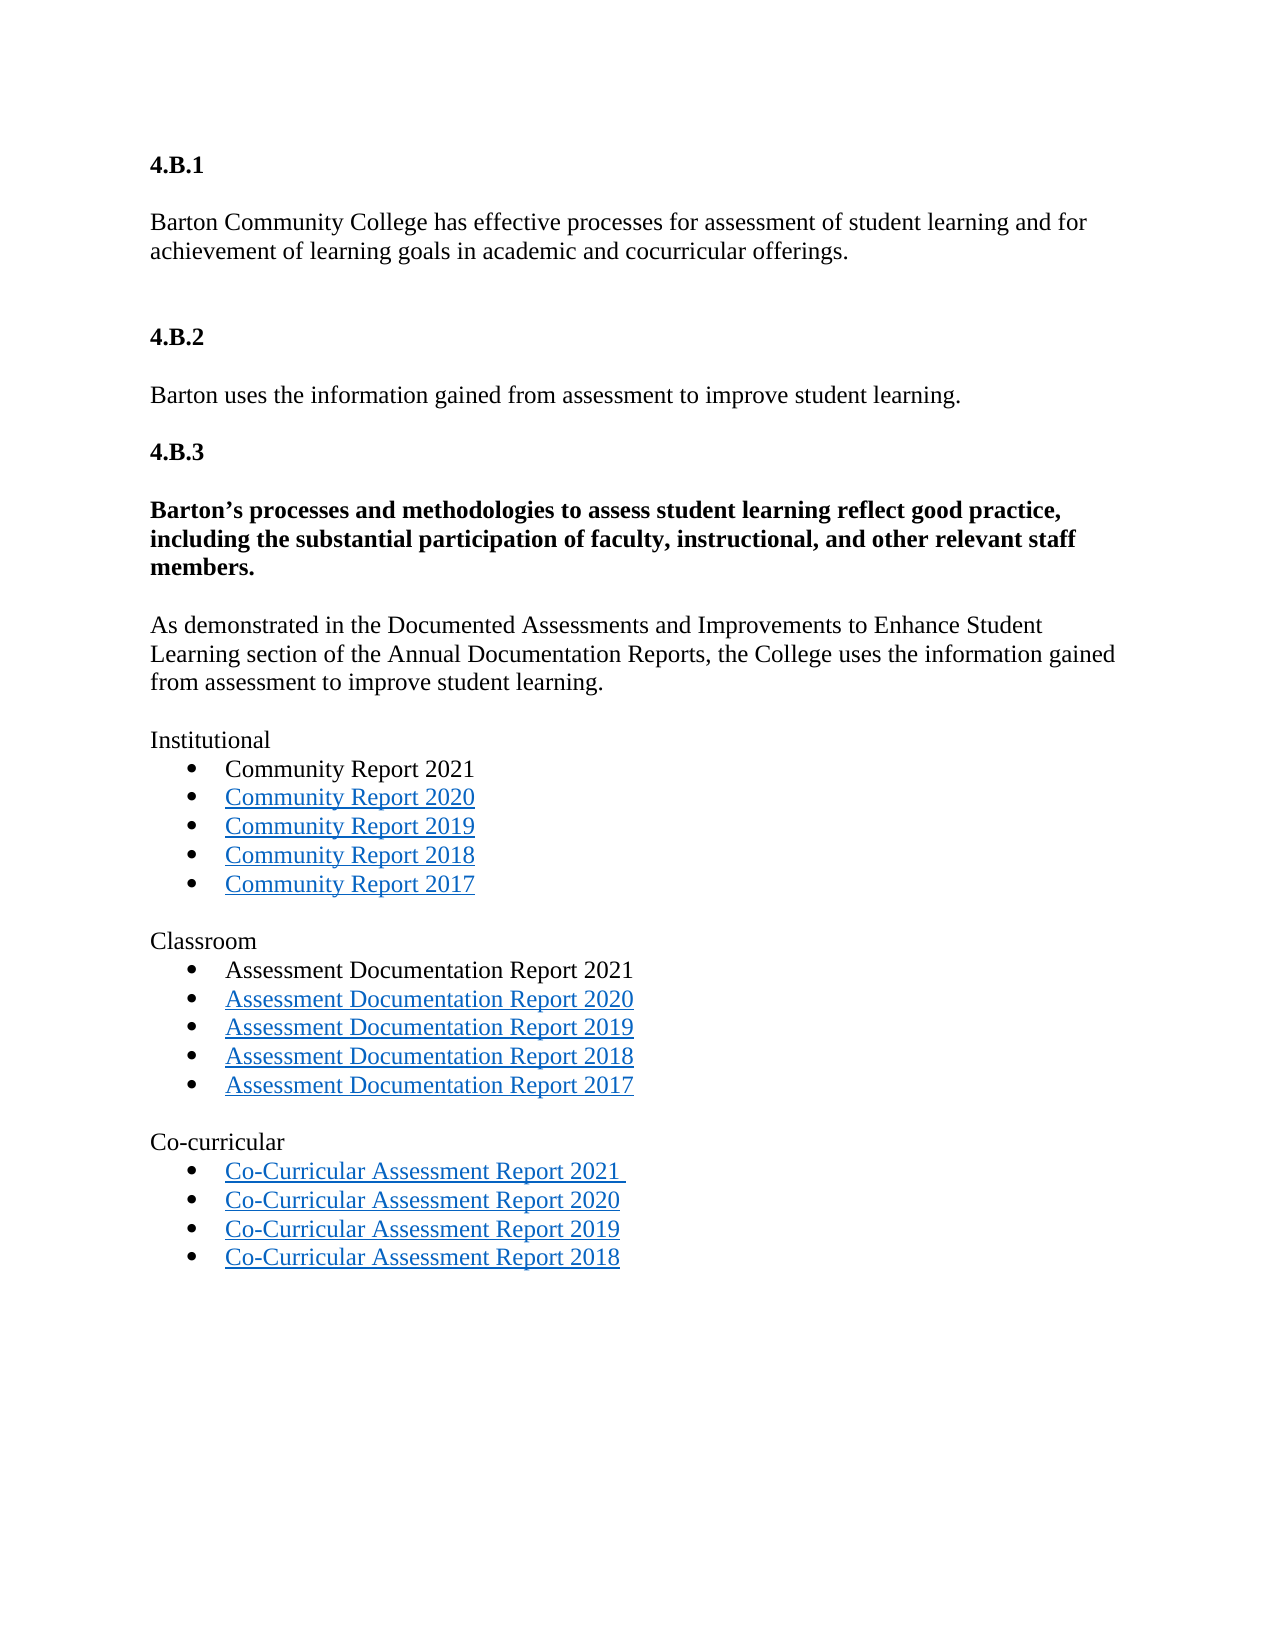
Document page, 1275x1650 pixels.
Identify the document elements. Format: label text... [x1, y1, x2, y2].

text As demonstrated in the Documented Assessments and Improvements to Enhance Student Learning section of the Annual Documentation Reports, the College uses the information gained from assessment to improve student learning. [150, 610, 1125, 696]
list Community Report 2020 [187, 782, 1125, 811]
list Assessment Documentation Report 2021 [187, 955, 1125, 984]
text Barton uses the information gained from assessment to improve student learning. [150, 380, 1125, 409]
text 4.B.1 [150, 150, 1125, 179]
list Community Report 2018 [187, 840, 1125, 869]
list Community Report 2017 [187, 869, 1125, 897]
list Co-Curricular Assessment Report 2020 [187, 1185, 1125, 1214]
text Barton Community College has effective processes for assessment of student learning and for achievement of learning goals in academic and cocurricular offerings. [150, 207, 1125, 265]
list Assessment Documentation Report 2018 [187, 1041, 1125, 1070]
text Classroom [150, 926, 1125, 955]
list Assessment Documentation Report 2020 [187, 984, 1125, 1012]
list Co-Curricular Assessment Report 2019 [187, 1214, 1125, 1242]
list Community Report 2019 [187, 811, 1125, 840]
text 4.B.2 [150, 322, 1125, 351]
list Co-Curricular Assessment Report 2018 [187, 1242, 1125, 1271]
text Barton’s processes and methodologies to assess student learning reflect good practice, including the substantial participation of faculty, instructional, and other relevant staff members. [150, 495, 1125, 581]
text 4.B.3 [150, 437, 1125, 466]
list Assessment Documentation Report 2019 [187, 1012, 1125, 1041]
list Community Report 2021 [187, 754, 1125, 782]
list Co-Curricular Assessment Report 2021 [187, 1156, 1125, 1185]
text Co-curricular [150, 1127, 1125, 1156]
text Institutional [150, 725, 1125, 754]
list Assessment Documentation Report 2017 [187, 1070, 1125, 1099]
